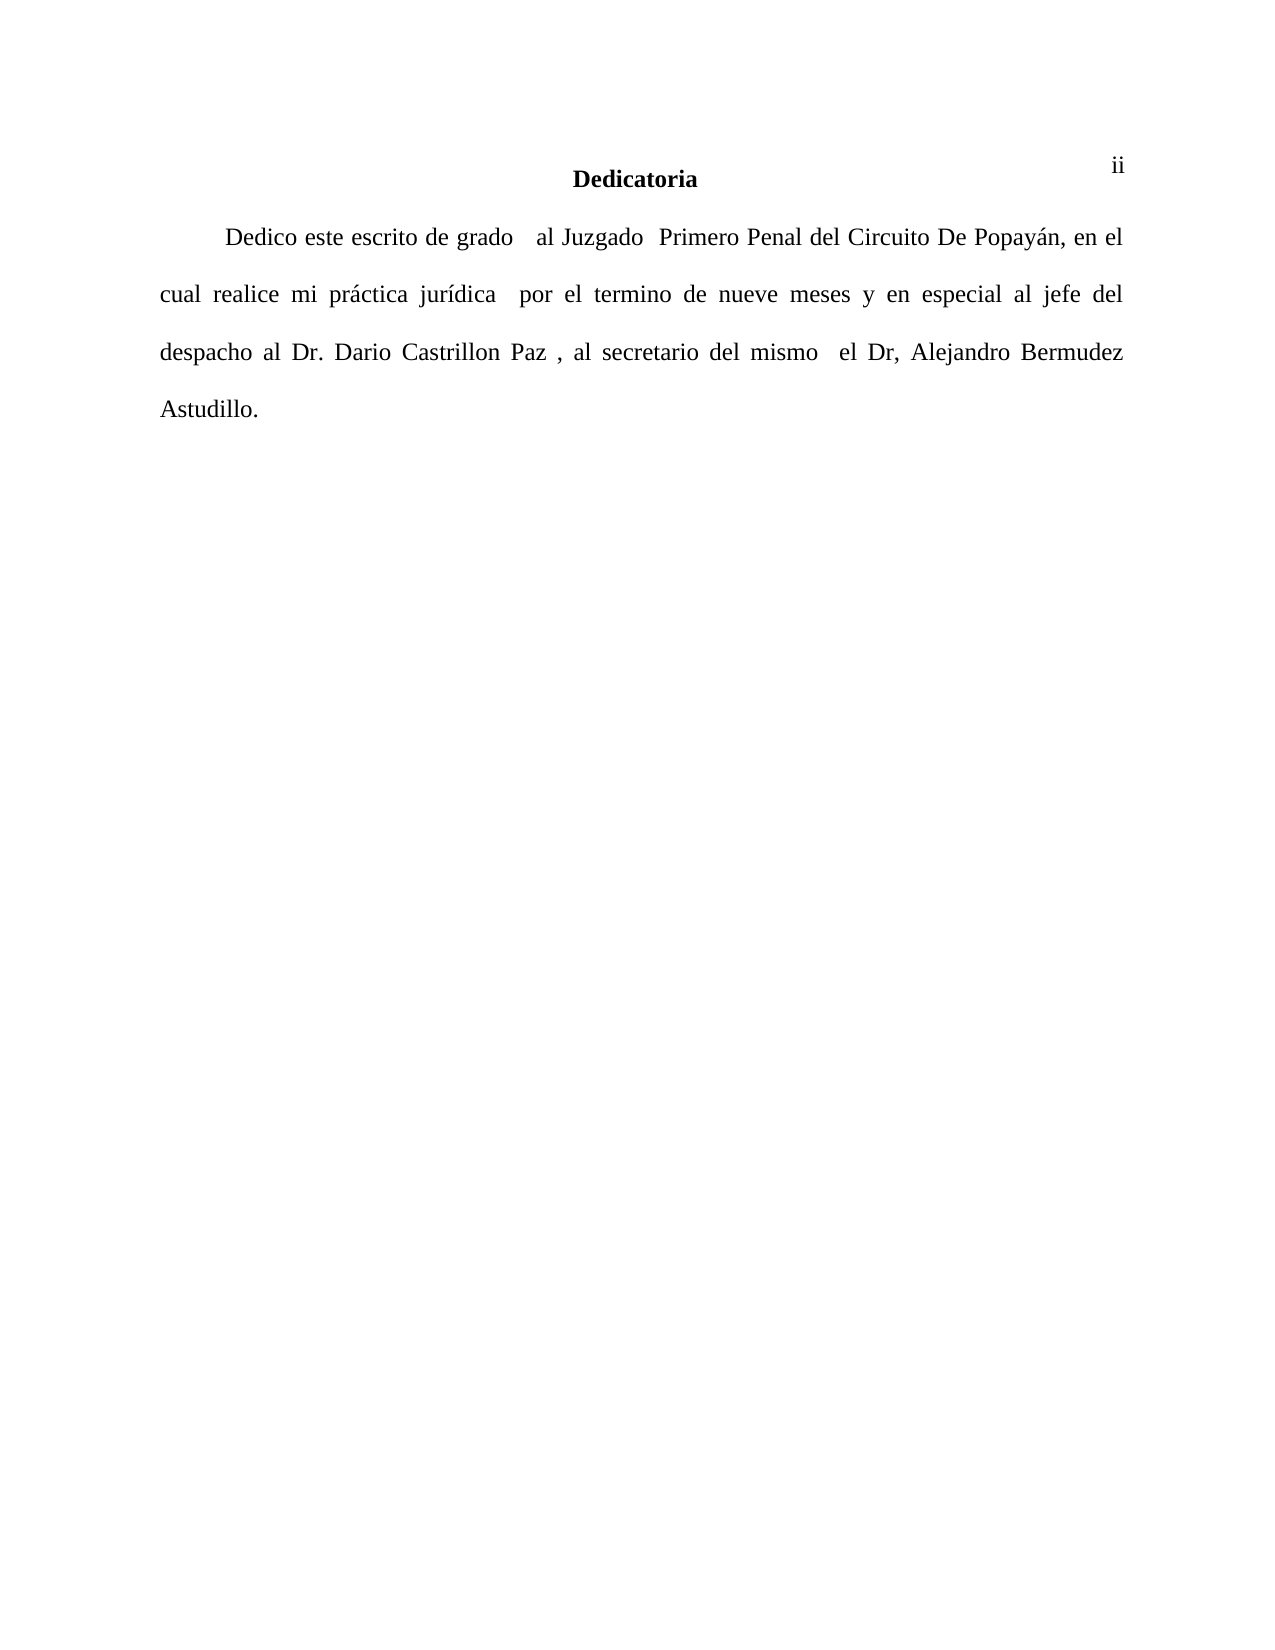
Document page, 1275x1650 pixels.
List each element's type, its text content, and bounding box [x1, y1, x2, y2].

text Dedicatoria [159, 164, 1125, 193]
text Dedico este escrito de grado al Juzgado Primero Penal del Circuito De Popayán, en el cual realice mi práctica jurídica por el termino de nueve meses y en especial al jefe del despacho al Dr. Dario Castrillon Paz , al secretario del mismo el Dr, Alejandro Bermudez Astudillo. [159, 222, 1125, 423]
